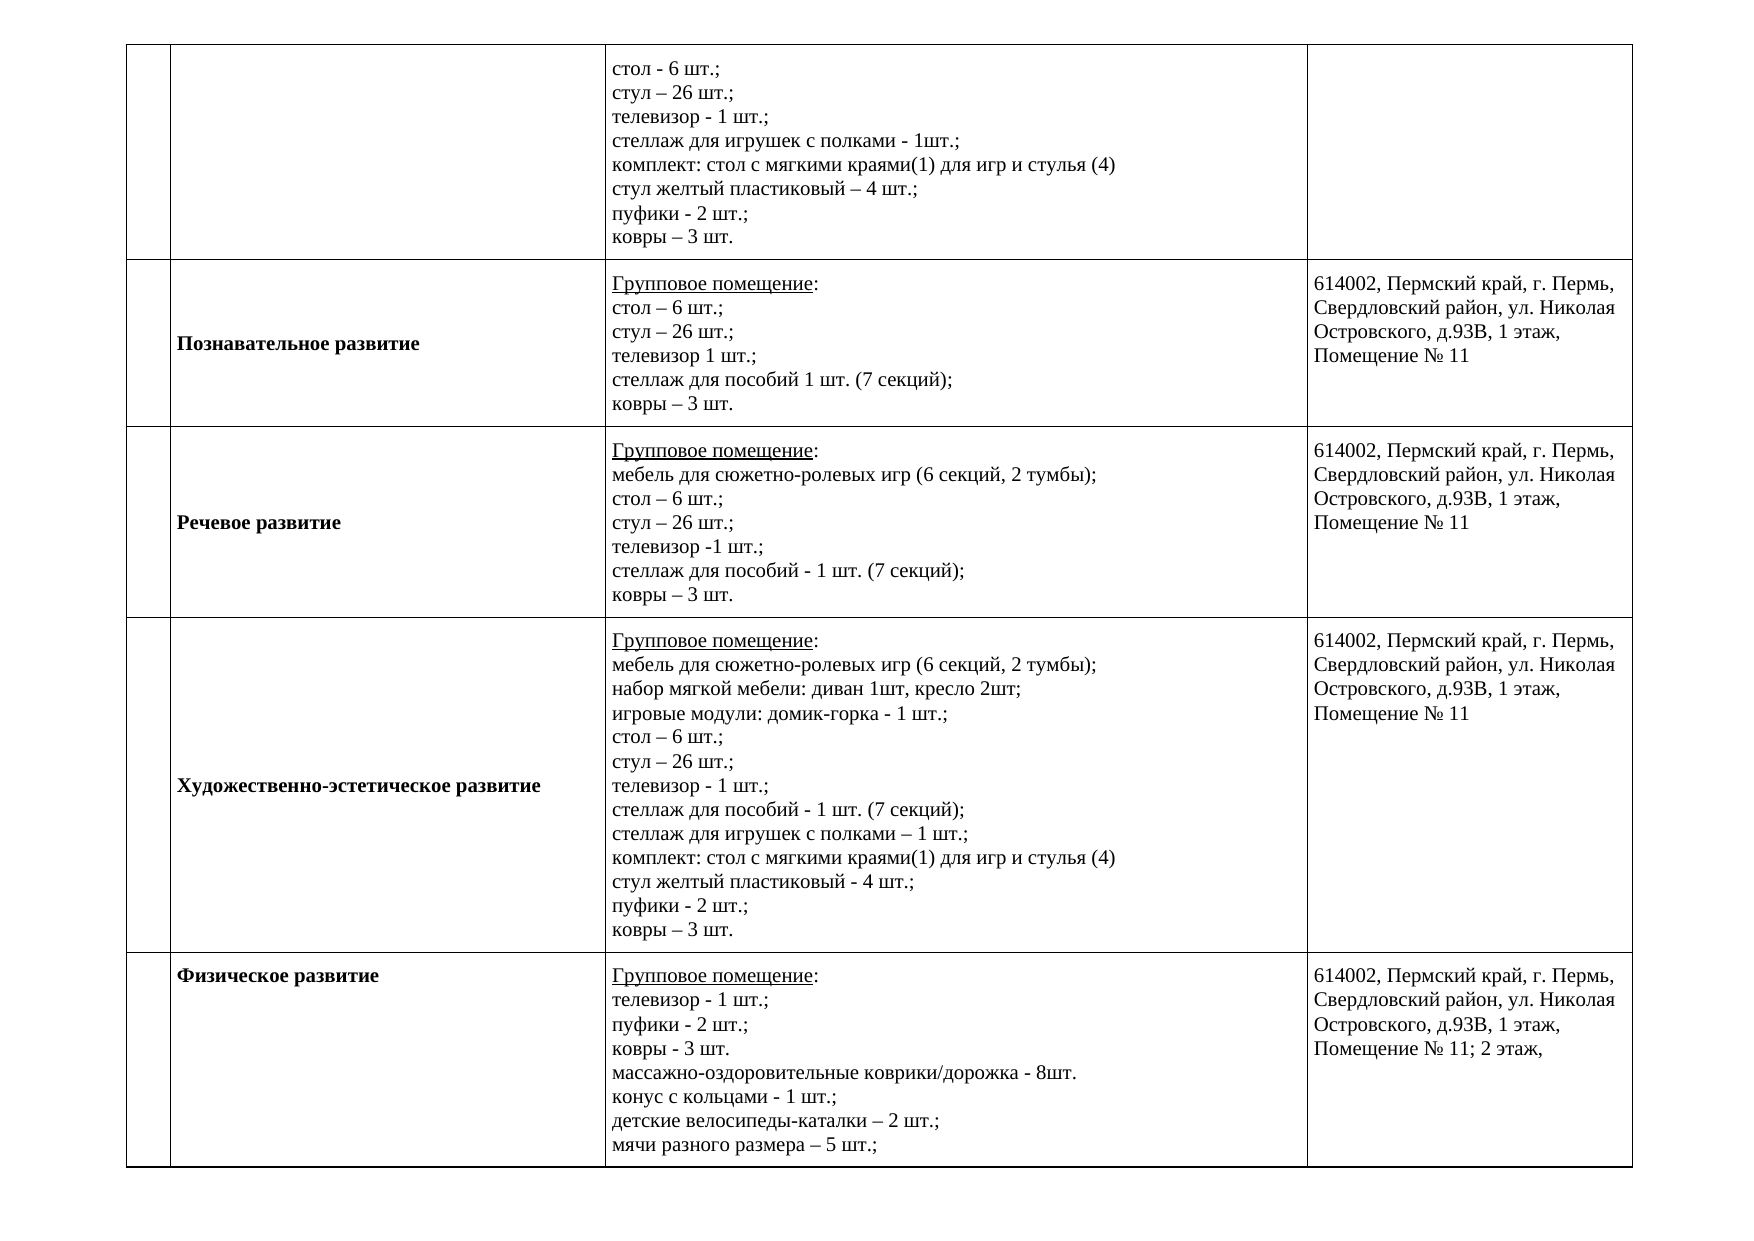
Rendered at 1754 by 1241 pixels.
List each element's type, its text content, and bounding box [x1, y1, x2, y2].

table_cell 614002, Пермский край, г. Пермь, Свердловский район, ул. Николая Островского, д.93В, 1 этаж, Помещение № 11 [1308, 260, 1632, 426]
table_cell Познавательное развитие [171, 260, 605, 426]
table_cell Физическое развитие [171, 953, 605, 1166]
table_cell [606, 953, 1307, 1166]
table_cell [1308, 45, 1632, 259]
table_cell 614002, Пермский край, г. Пермь, Свердловский район, ул. Николая Островского, д.93В, 1 этаж, Помещение № 11 [1308, 427, 1632, 617]
table_cell [127, 45, 170, 259]
table_cell Речевое развитие [171, 427, 605, 617]
table_cell [127, 260, 170, 426]
table_cell Групповое помещение: стол – 6 шт.; стул – 26 шт.; телевизор 1 шт.; стеллаж для пособий 1 шт. (7 секций); ковры – 3 шт. [606, 260, 1307, 426]
table_cell Художественно-эстетическое развитие [171, 618, 605, 952]
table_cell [606, 45, 1307, 259]
table_cell [127, 953, 170, 1166]
table_cell [127, 618, 170, 952]
table_cell [127, 427, 170, 617]
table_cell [171, 45, 605, 259]
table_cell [1308, 953, 1632, 1166]
table_cell Групповое помещение: мебель для сюжетно-ролевых игр (6 секций, 2 тумбы); стол – 6 шт.; стул – 26 шт.; телевизор -1 шт.; стеллаж для пособий - 1 шт. (7 секций); ковры – 3 шт. [606, 427, 1307, 617]
table_cell Групповое помещение: мебель для сюжетно-ролевых игр (6 секций, 2 тумбы); набор мягкой мебели: диван 1шт, кресло 2шт; игровые модули: домик-горка - 1 шт.; стол – 6 шт.; стул – 26 шт.; телевизор - 1 шт.; стеллаж для пособий - 1 шт. (7 секций); стеллаж для игрушек с полками – 1 шт.; комплект: стол с мягкими краями(1) для игр и стулья (4) стул желтый пластиковый - 4 шт.; пуфики - 2 шт.; ковры – 3 шт. [606, 618, 1307, 952]
table_cell 614002, Пермский край, г. Пермь, Свердловский район, ул. Николая Островского, д.93В, 1 этаж, Помещение № 11 [1308, 618, 1632, 952]
